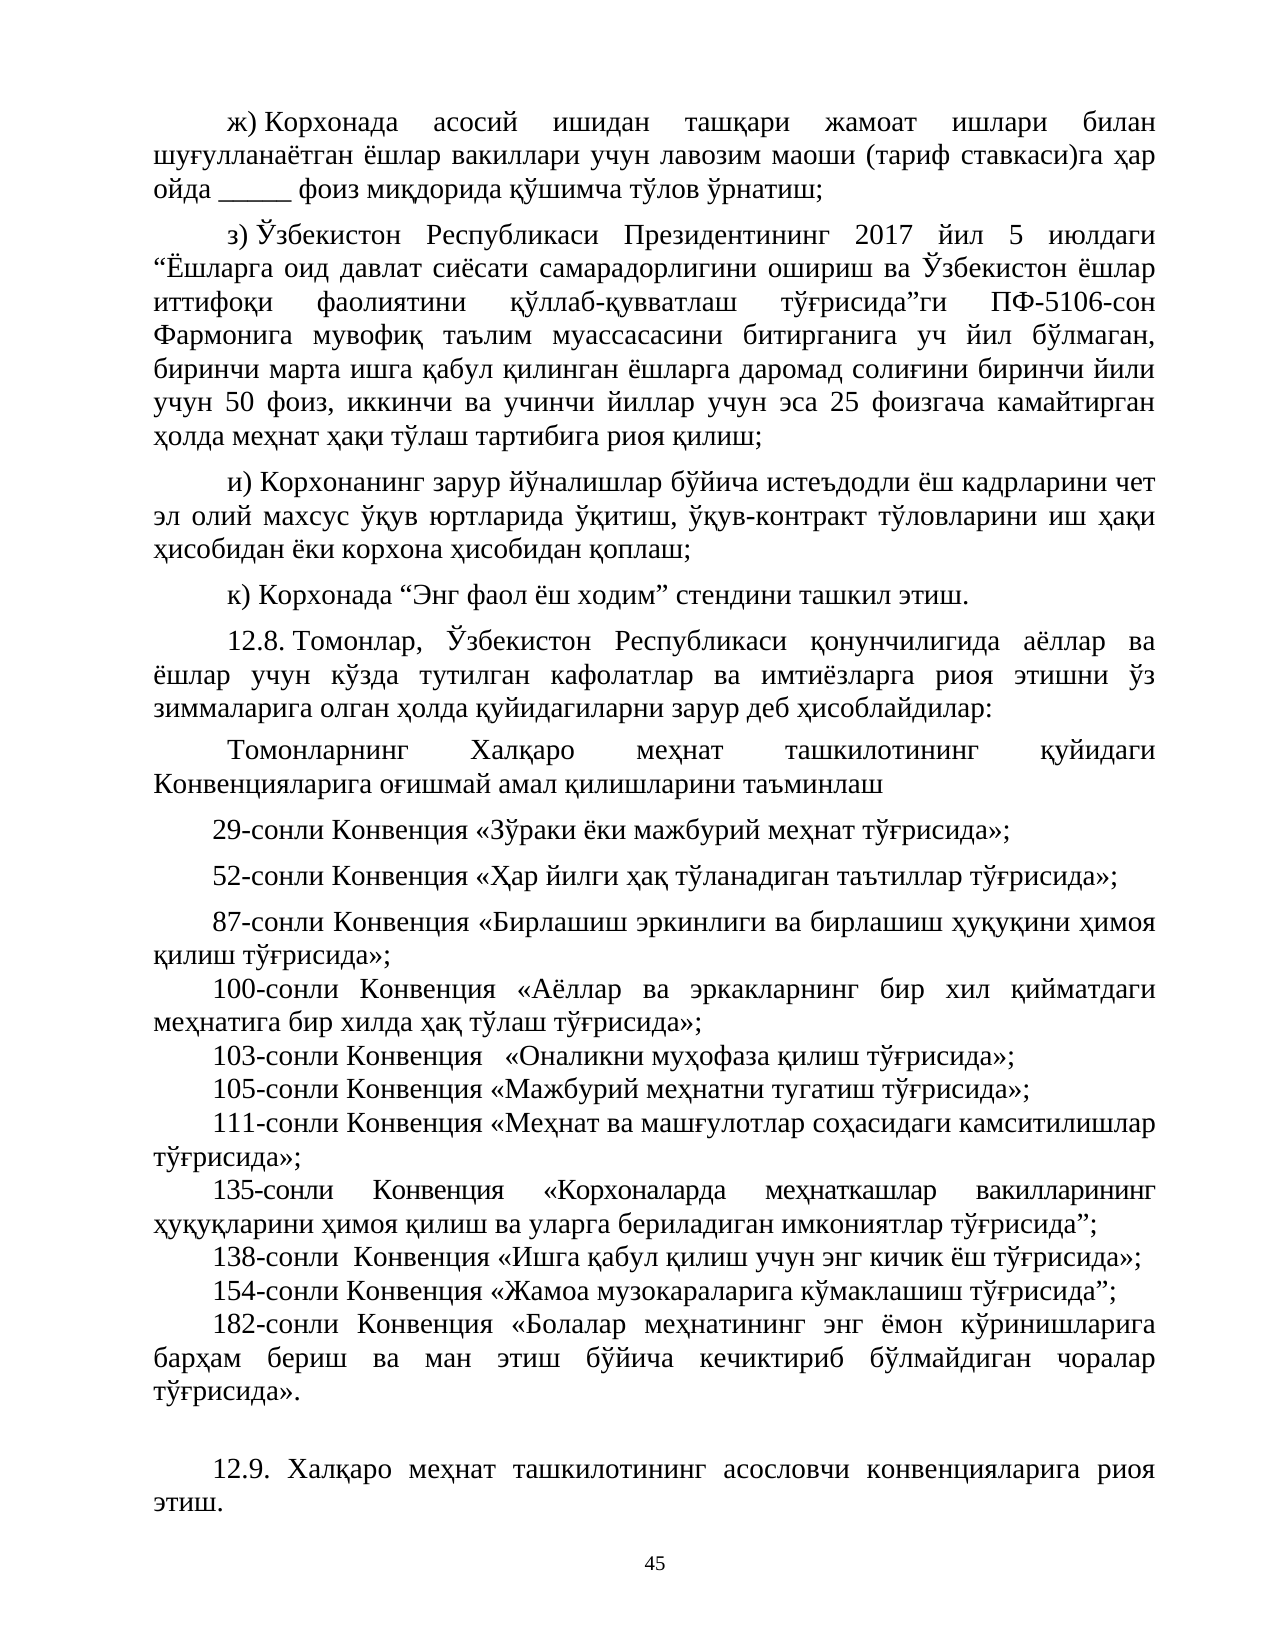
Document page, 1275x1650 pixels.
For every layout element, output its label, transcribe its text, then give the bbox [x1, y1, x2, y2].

text 12.8. Томонлар, Ўзбекистон Республикаси қонунчилигида аёллар ва ёшлар учун кўзда тутилган кафолатлар ва имтиёзларга риоя этишни ўз зиммаларига олган ҳолда қуйидагиларни зарур деб ҳисоблайдилар: [153, 623, 1156, 724]
text 29-сонли Конвенция «Зўраки ёки мажбурий меҳнат тўғрисида»; [153, 812, 1156, 845]
text к) Корхонада “Энг фаол ёш ходим” стендини ташкил этиш. [153, 577, 1156, 611]
text 182-сонли Конвенция «Болалар меҳнатининг энг ёмон кўринишларига барҳам бериш ва ман этиш бўйича кечиктириб бўлмайдиган чоралар тўғрисида». [153, 1306, 1156, 1407]
text 87-сонли Конвенция «Бирлашиш эркинлиги ва бирлашиш ҳуқуқини ҳимоя қилиш тўғрисида»; [153, 904, 1156, 971]
text 111-сонли Конвенция «Меҳнат ва машғулотлар соҳасидаги камситилишлар тўғрисида»; [153, 1105, 1156, 1172]
text 105-сонли Конвенция «Мажбурий меҳнатни тугатиш тўғрисида»; [153, 1072, 1156, 1105]
text 12.9. Халқаро меҳнат ташкилотининг асословчи конвенцияларига риоя этиш. [153, 1451, 1156, 1518]
text 103-сонли Конвенция «Оналикни муҳофаза қилиш тўғрисида»; [153, 1038, 1156, 1072]
text ж) Корхонада асосий ишидан ташқари жамоат ишлари билан шуғулланаётган ёшлар вакиллари учун лавозим маоши (тариф ставкаси)га ҳар ойда _____ фоиз миқдорида қўшимча тўлов ўрнатиш; [153, 104, 1156, 204]
text 154-сонли Конвенция «Жамоа музокараларига кўмаклашиш тўғрисида”; [153, 1273, 1156, 1306]
text и) Корхонанинг зарур йўналишлар бўйича истеъдодли ёш кадрларини чет эл олий махсус ўқув юртларида ўқитиш, ўқув-контракт тўловларини иш ҳақи ҳисобидан ёки корхона ҳисобидан қоплаш; [153, 464, 1156, 565]
text 138-сонли Конвенция «Ишга қабул қилиш учун энг кичик ёш тўғрисида»; [153, 1239, 1156, 1273]
text 100-сонли Конвенция «Аёллар ва эркакларнинг бир хил қийматдаги меҳнатига бир хилда ҳақ тўлаш тўғрисида»; [153, 971, 1156, 1038]
text 135-сонли Конвенция «Корхоналарда меҳнаткашлар вакилларининг ҳуқуқларини ҳимоя қилиш ва уларга бериладиган имкониятлар тўғрисида”; [153, 1172, 1156, 1239]
text 52-сонли Конвенция «Ҳар йилги ҳақ тўланадиган таътиллар тўғрисида»; [153, 858, 1156, 891]
text з) Ўзбекистон Республикаси Президентининг 2017 йил 5 июлдаги “Ёшларга оид давлат сиёсати самарадорлигини ошириш ва Ўзбекистон ёшлар иттифоқи фаолиятини қўллаб-қувватлаш тўғрисида”ги ПФ-5106-сон Фармонига мувофиқ таълим муассасасини битирганига уч йил бўлмаган, биринчи марта ишга қабул қилинган ёшларга даромад солиғини биринчи йили учун 50 фоиз, иккинчи ва учинчи йиллар учун эса 25 фоизгача камайтирган ҳолда меҳнат ҳақи тўлаш тартибига риоя қилиш; [153, 217, 1156, 452]
text Томонларнинг Халқаро меҳнат ташкилотининг қуйидаги Конвенцияларига оғишмай амал қилишларини таъминлаш [153, 732, 1156, 799]
